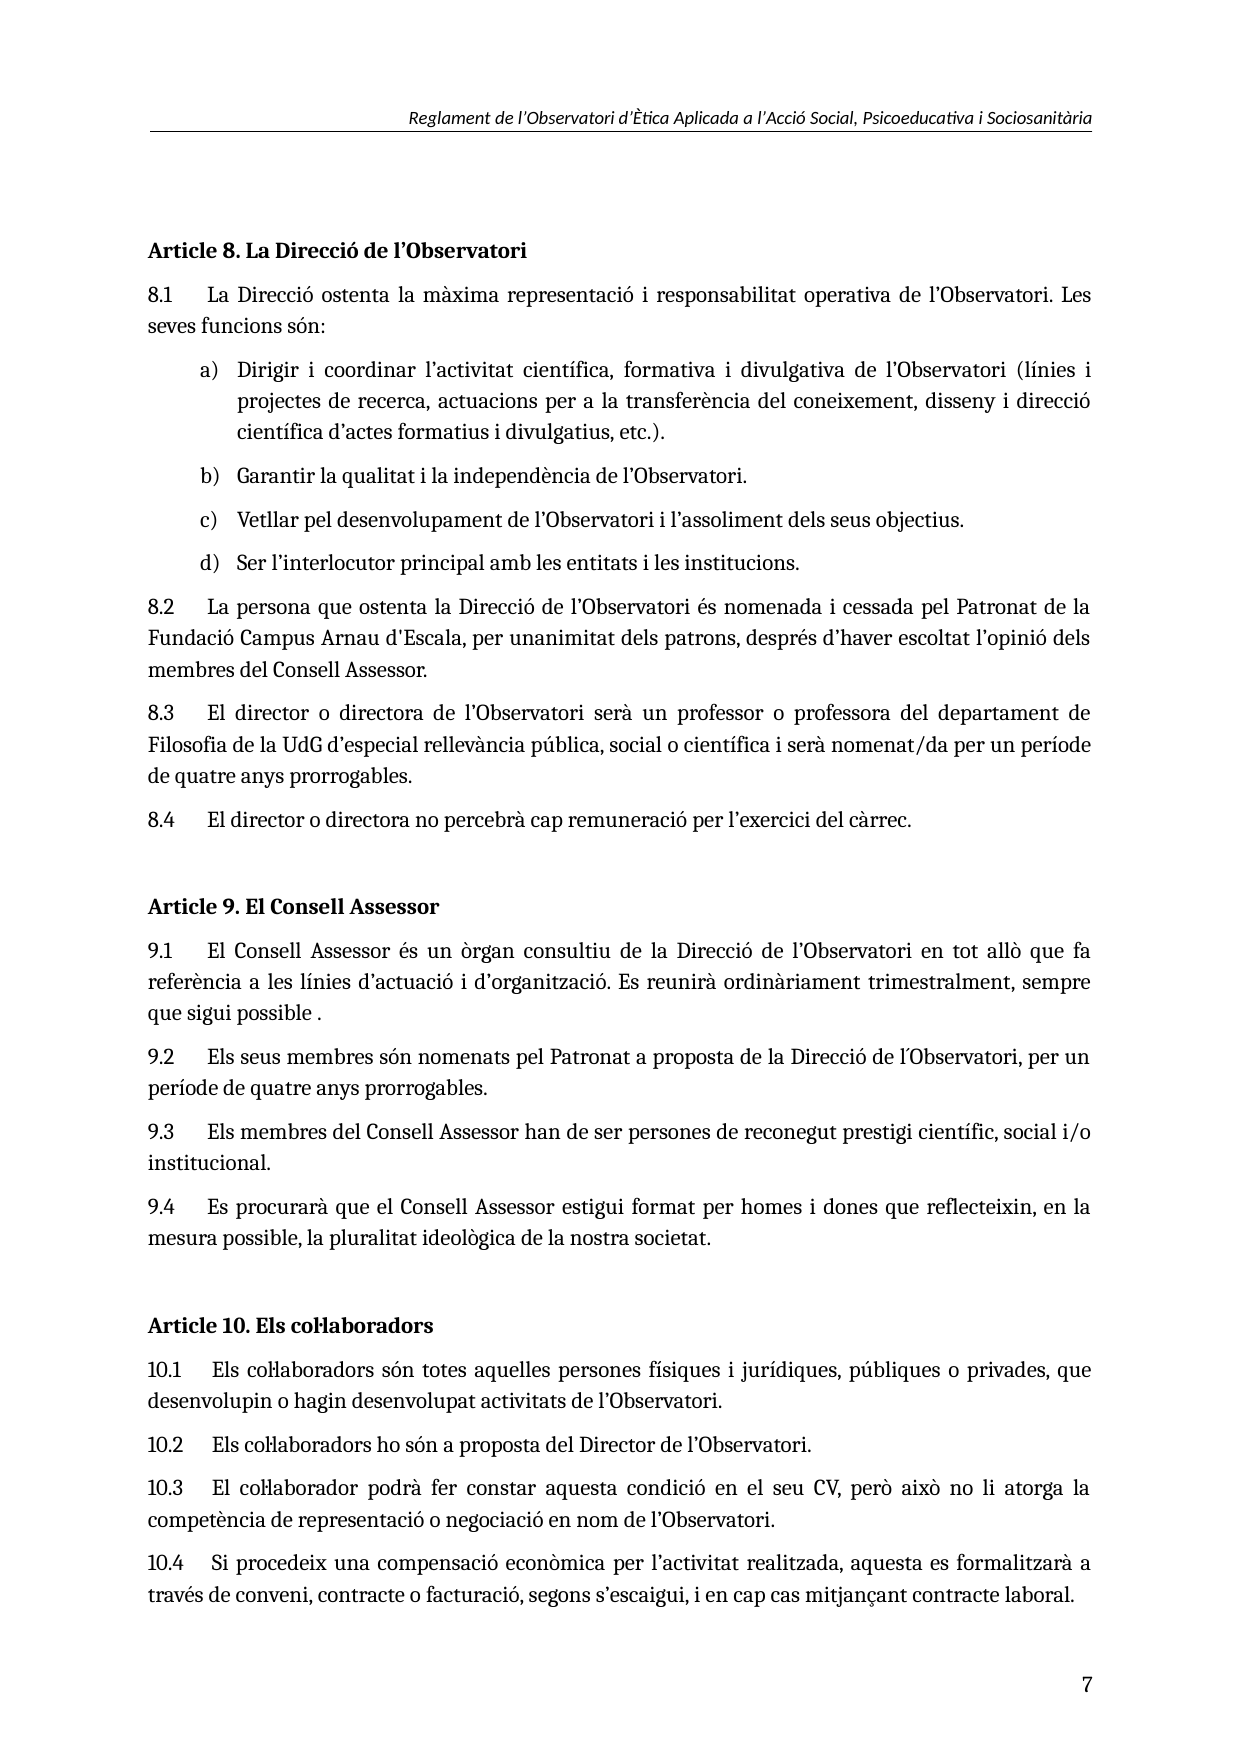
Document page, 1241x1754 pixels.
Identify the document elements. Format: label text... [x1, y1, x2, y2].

list Ser l’interlocutor principal amb les entitats i les institucions. [200, 546, 1092, 577]
text 9.2 Els seus membres són nomenats pel Patronat a proposta de la Direcció de l´Observatori, per un període de quatre anys prorrogables. [148, 1039, 1092, 1102]
text 10.2 Els col·laboradors ho són a proposta del Director de l’Observatori. [148, 1427, 1092, 1458]
text 8.4 El director o directora no percebrà cap remuneració per l’exercici del càrrec. [148, 802, 1092, 833]
list Vetllar pel desenvolupament de l’Observatori i l’assoliment dels seus objectius. [200, 502, 1092, 533]
text 9.3 Els membres del Consell Assessor han de ser persones de reconegut prestigi científic, social i/o institucional. [148, 1114, 1092, 1177]
text 10.3 El col·laborador podrà fer constar aquesta condició en el seu CV, però això no li atorga la competència de representació o negociació en nom de l’Observatori. [148, 1471, 1092, 1533]
text 9.4 Es procurarà que el Consell Assessor estigui format per homes i dones que reflecteixin, en la mesura possible, la pluralitat ideològica de la nostra societat. [148, 1189, 1092, 1252]
subtitle Article 10. Els col·laboradors [148, 1308, 1092, 1339]
list Garantir la qualitat i la independència de l’Observatori. [200, 458, 1092, 489]
subtitle Article 8. La Direcció de l’Observatori [148, 233, 1092, 264]
text 10.4 Si procedeix una compensació econòmica per l’activitat realitzada, aquesta es formalitzarà a través de conveni, contracte o facturació, segons s’escaigui, i en cap cas mitjançant contracte laboral. [148, 1546, 1092, 1608]
text 10.1 Els col·laboradors són totes aquelles persones físiques i jurídiques, públiques o privades, que desenvolupin o hagin desenvolupat activitats de l’Observatori. [148, 1352, 1092, 1414]
subtitle Article 9. El Consell Assessor [148, 889, 1092, 921]
text 8.2 La persona que ostenta la Direcció de l’Observatori és nomenada i cessada pel Patronat de la Fundació Campus Arnau d'Escala, per unanimitat dels patrons, després d’haver escoltat l’opinió dels membres del Consell Assessor. [148, 589, 1092, 683]
text 8.3 El director o directora de l’Observatori serà un professor o professora del departament de Filosofia de la UdG d’especial rellevància pública, social o científica i serà nomenat/da per un període de quatre anys prorrogables. [148, 696, 1092, 789]
text 8.1 La Direcció ostenta la màxima representació i responsabilitat operativa de l’Observatori. Les seves funcions són: [148, 277, 1092, 339]
text 9.1 El Consell Assessor és un òrgan consultiu de la Direcció de l’Observatori en tot allò que fa referència a les línies d’actuació i d’organització. Es reunirà ordinàriament trimestralment, sempre que sigui possible . [148, 933, 1092, 1027]
list Dirigir i coordinar l’activitat científica, formativa i divulgativa de l’Observatori (línies i projectes de recerca, actuacions per a la transferència del coneixement, disseny i direcció científica d’actes formatius i divulgatius, etc.). [200, 352, 1092, 446]
